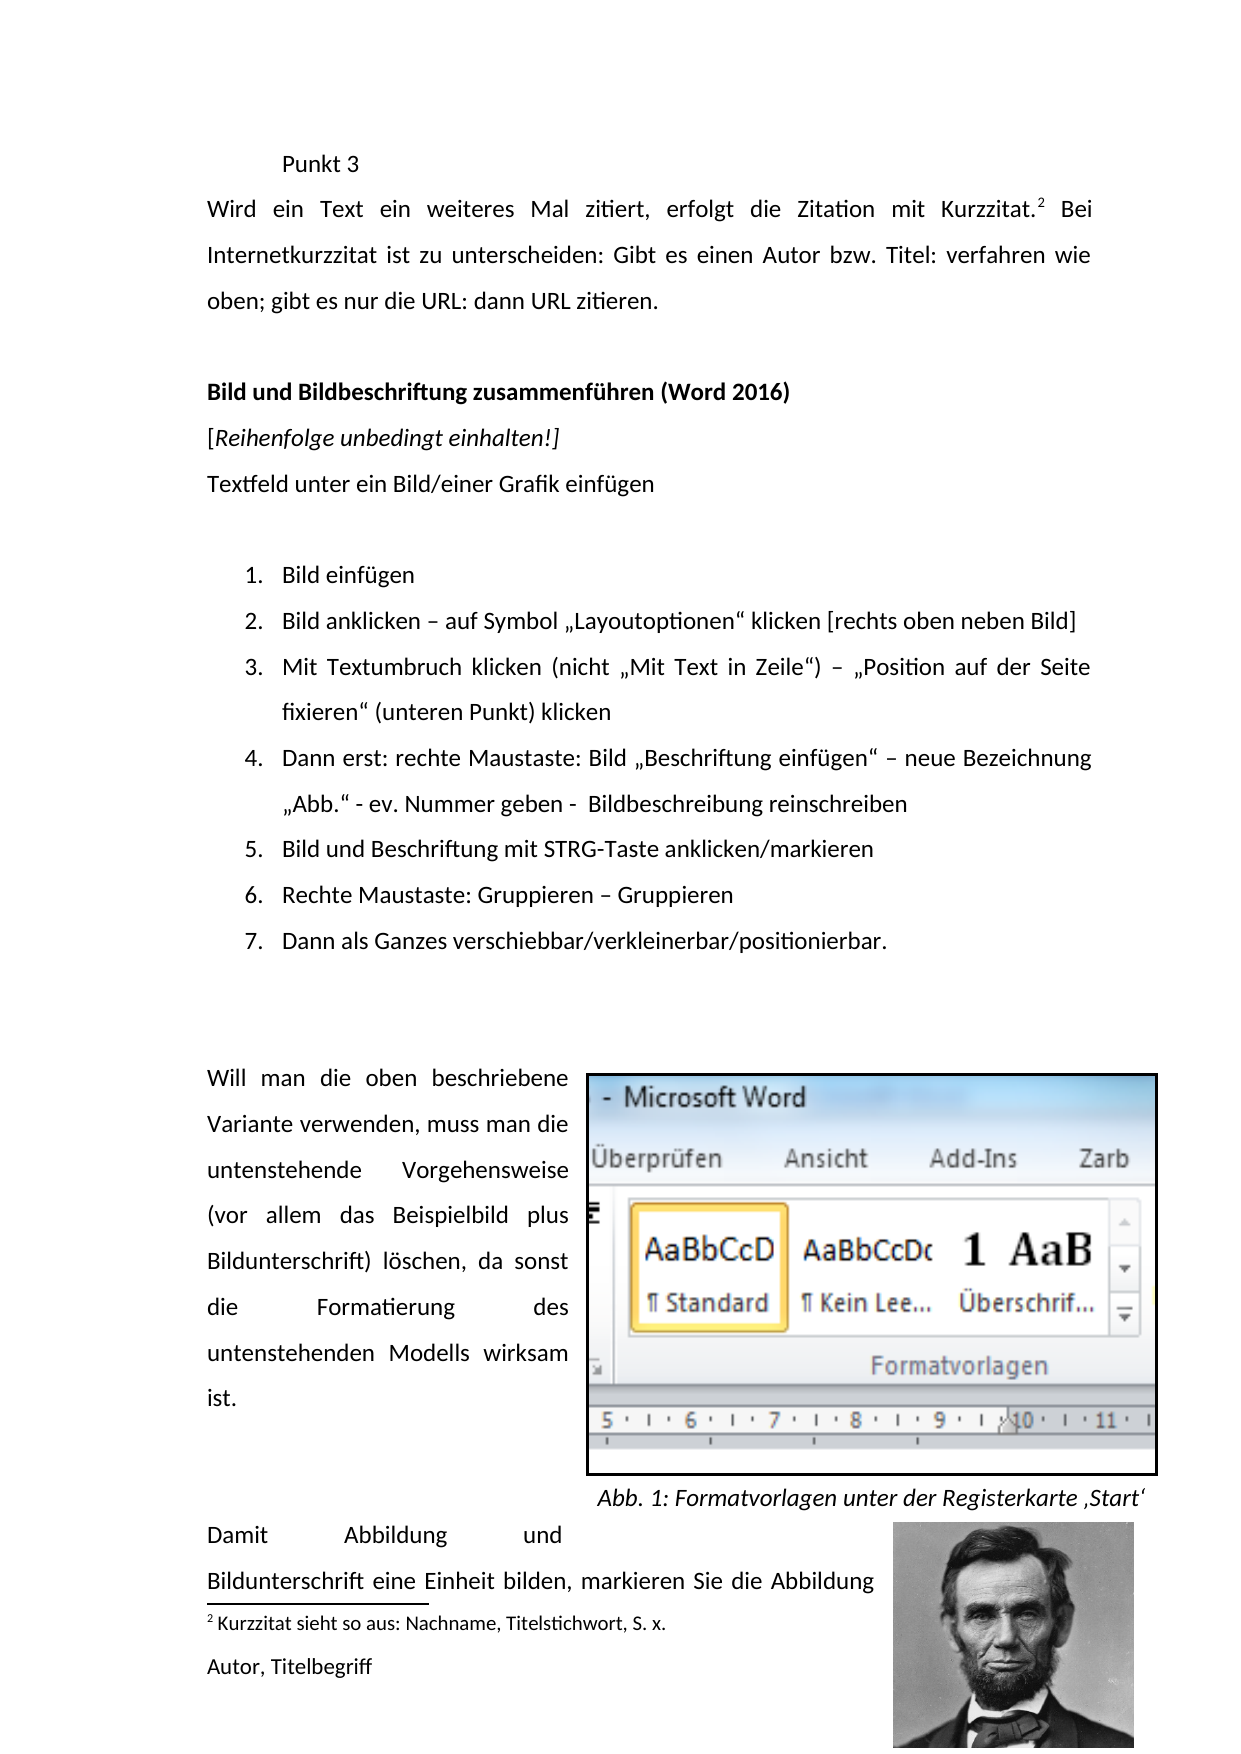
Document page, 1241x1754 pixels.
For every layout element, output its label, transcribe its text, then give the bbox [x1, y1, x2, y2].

text Will man die oben beschriebene Variante verwenden, muss man die untenstehende Vorgehensweise (vor allem das Beispielbild plus Bildunterschrift) löschen, da sonst die Formatierung des untenstehenden Modells wirksam ist. [207, 1062, 1092, 1413]
list Bild einfügen [244, 559, 1092, 590]
list Dann als Ganzes verschiebbar/verkleinerbar/positionierbar. [244, 925, 1092, 956]
picture [589, 1076, 1155, 1473]
text [Reihenfolge unbedingt einhalten!] [207, 422, 1092, 453]
text Bild und Bildbeschriftung zusammenführen (Word 2016) [207, 376, 1092, 407]
list Mit Textumbruch klicken (nicht „Mit Text in Zeile“) – „Position auf der Seite fixieren“ (unteren Punkt) klicken [244, 651, 1092, 727]
list Bild anklicken – auf Symbol „Layoutoptionen“ klicken [rechts oben neben Bild] [244, 605, 1092, 636]
list Bild und Beschriftung mit STRG-Taste anklicken/markieren [244, 834, 1092, 864]
text Textfeld unter ein Bild/einer Grafik einfügen [207, 468, 1092, 498]
picture [893, 1522, 1134, 1748]
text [207, 1519, 1092, 1596]
list Rechte Maustaste: Gruppieren – Gruppieren [244, 879, 1092, 910]
text Wird ein Text ein weiteres Mal zitiert, erfolgt die Zitation mit Kurzzitat. Bei Internetkurzzitat ist zu unterscheiden: Gibt es einen Autor bzw. Titel: verfahren wie oben; gibt es nur die URL: dann URL zitieren. [207, 193, 1092, 315]
list Punkt 3 [282, 148, 1092, 178]
list Dann erst: rechte Maustaste: Bild „Beschriftung einfügen“ – neue Bezeichnung „Abb.“ - ev. Nummer geben - Bildbeschreibung reinschreiben [244, 742, 1092, 818]
